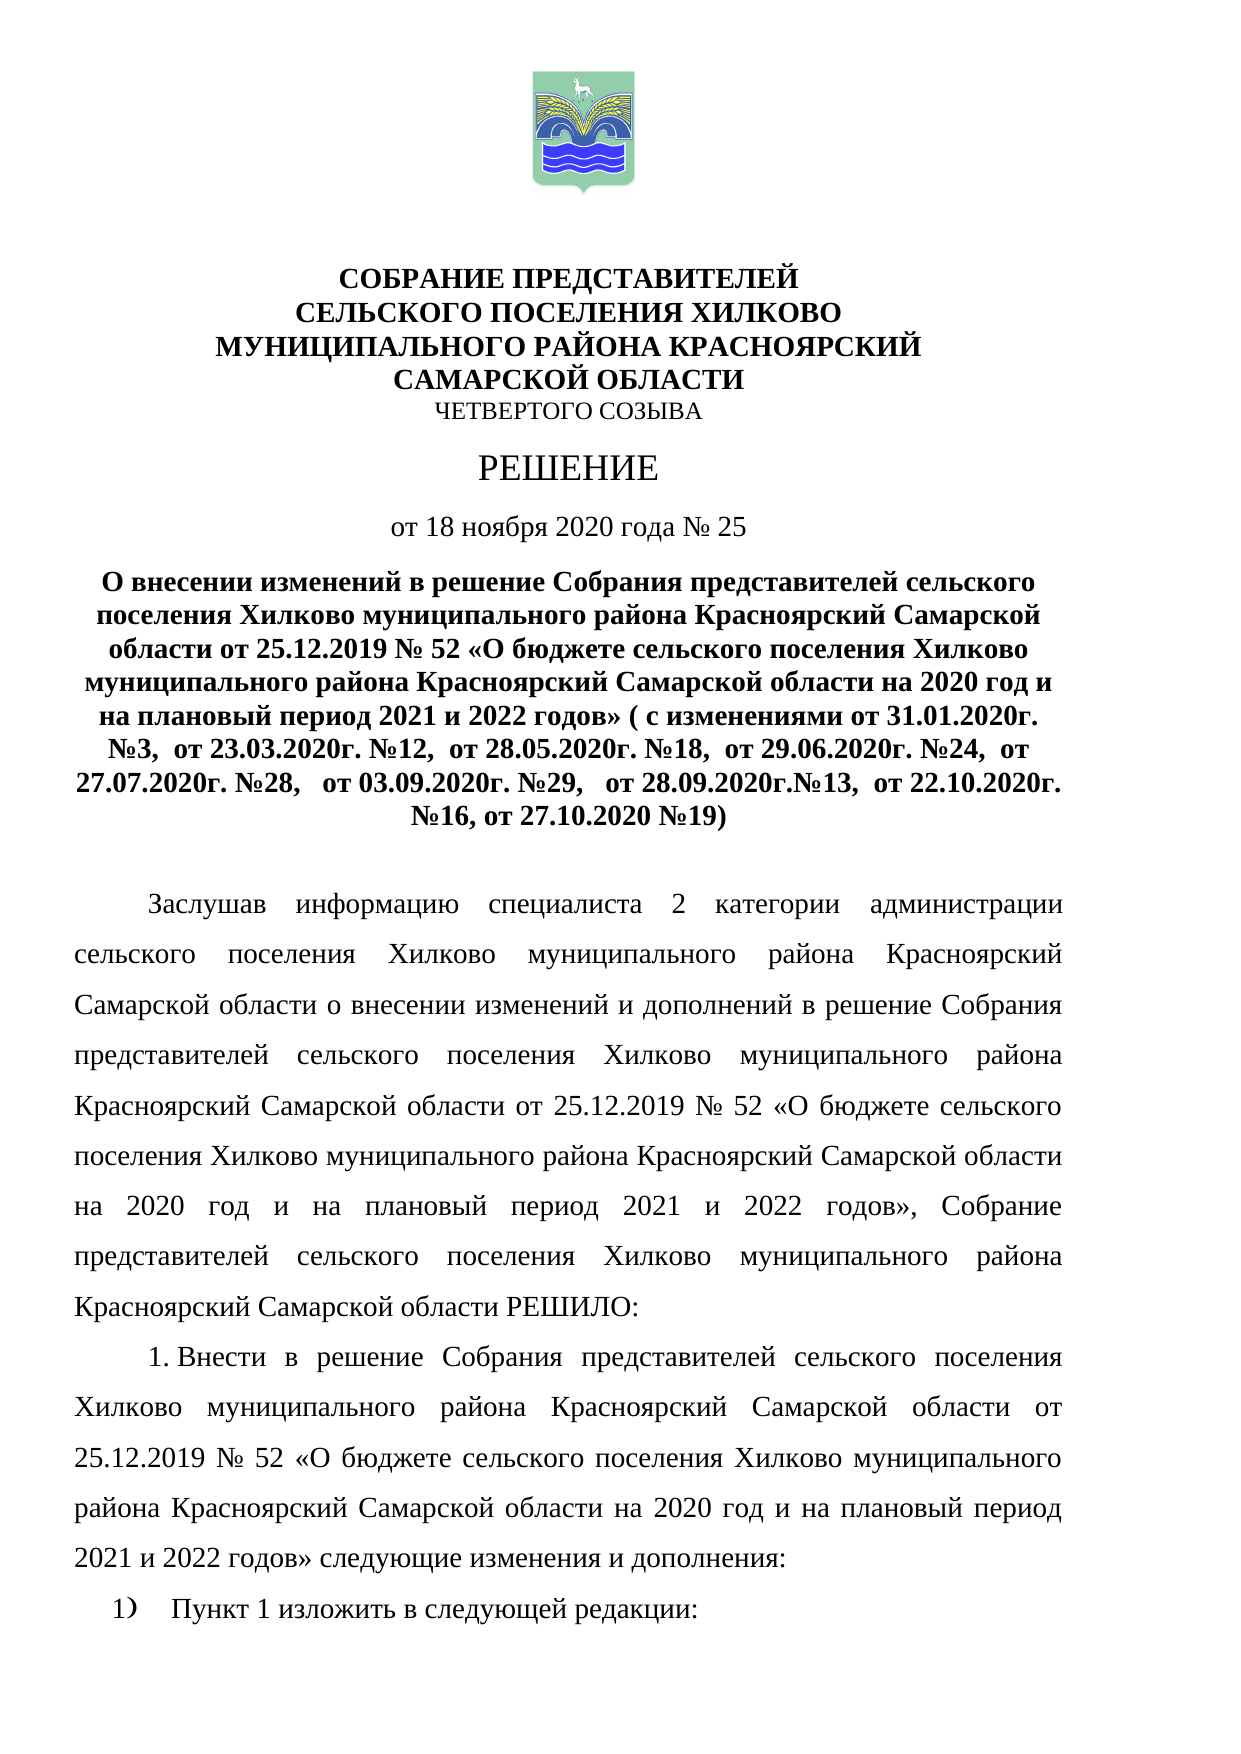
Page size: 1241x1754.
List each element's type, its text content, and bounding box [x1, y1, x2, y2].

table_cell 000 101 00000 00 0000 000 [531, 71, 636, 195]
text от 18 ноября 2020 года № 25 [74, 509, 1063, 543]
text Заслушав информацию специалиста 2 категории администрации сельского поселения Хилково муниципального района Красноярский Самарской области о внесении изменений и дополнений в решение Собрания представителей сельского поселения Хилково муниципального района Красноярский Самарской области от 25.12.2019 № 52 «О бюджете сельского поселения Хилково муниципального района Красноярский Самарской области на 2020 год и на плановый период 2021 и 2022 годов», Собрание представителей сельского поселения Хилково муниципального района Красноярский Самарской области РЕШИЛО: [74, 886, 1063, 1322]
text СЕЛЬСКОГО ПОСЕЛЕНИЯ ХИЛКОВО [74, 295, 1063, 329]
text ЧЕТВЕРТОГО СОЗЫВА [74, 396, 1063, 424]
text САМАРСКОЙ ОБЛАСТИ [74, 362, 1063, 396]
text МУНИЦИПАЛЬНОГО РАЙОНА КРАСНОЯРСКИЙ [74, 329, 1063, 362]
subtitle РЕШЕНИЕ [74, 445, 1063, 488]
text 1. Внести в решение Собрания представителей сельского поселения Хилково муниципального района Красноярский Самарской области от 25.12.2019 № 52 «О бюджете сельского поселения Хилково муниципального района Красноярский Самарской области на 2020 год и на плановый период 2021 и 2022 годов» следующие изменения и дополнения: [74, 1339, 1063, 1574]
text СОБРАНИЕ ПРЕДСТАВИТЕЛЕЙ [74, 262, 1063, 295]
list Пункт 1 изложить в следующей редакции: [111, 1591, 1063, 1624]
subtitle О внесении изменений в решение Собрания представителей сельского поселения Хилково муниципального района Красноярский Самарской области от 25.12.2019 № 52 «О бюджете сельского поселения Хилково муниципального района Красноярский Самарской области на 2020 год и на плановый период 2021 и 2022 годов» ( с изменениями от 31.01.2020г. №3, от 23.03.2020г. №12, от 28.05.2020г. №18, от 29.06.2020г. №24, от 27.07.2020г. №28, от 03.09.2020г. №29, от 28.09.2020г.№13, от 22.10.2020г.№16, от 27.10.2020 №19) [74, 564, 1063, 832]
